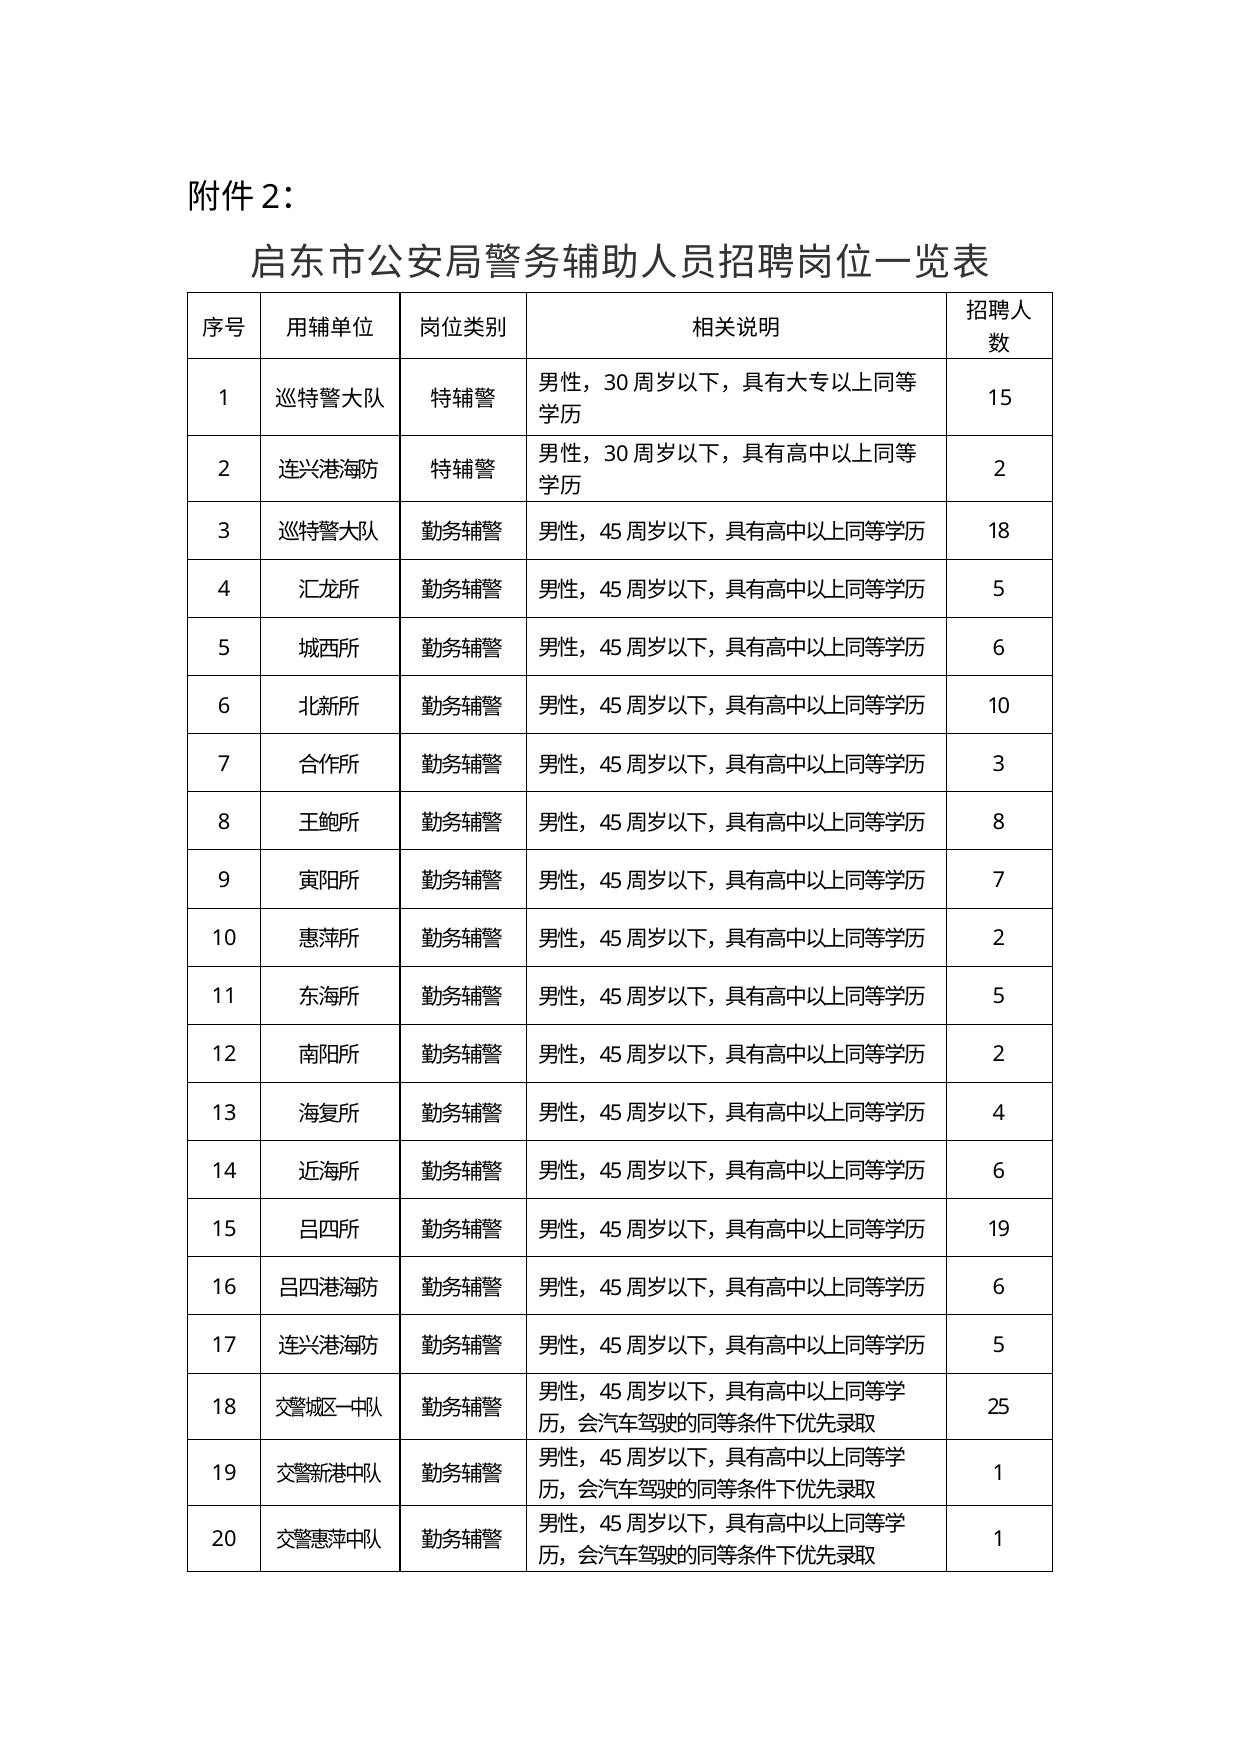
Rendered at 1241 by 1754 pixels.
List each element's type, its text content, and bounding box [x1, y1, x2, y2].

table_cell 吕四所 [261, 1199, 399, 1256]
text 附件2： [187, 162, 1053, 227]
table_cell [527, 1506, 946, 1571]
table_cell 勤务辅警 [401, 1083, 526, 1140]
table_cell 10 [947, 676, 1052, 733]
table_cell 勤务辅警 [401, 1440, 526, 1504]
table_cell 男性，45周岁以下，具有高中以上同等学历 [527, 1199, 946, 1256]
table_cell 勤务辅警 [401, 502, 526, 559]
table_cell 连兴港海防 [261, 1315, 399, 1372]
table_cell 11 [188, 967, 260, 1024]
table_cell 3 [947, 734, 1052, 791]
table_cell 19 [188, 1440, 260, 1504]
table_cell 5 [947, 1315, 1052, 1372]
table_cell 6 [947, 1141, 1052, 1198]
table_cell 吕四港海防 [261, 1257, 399, 1314]
table_cell 连兴港海防 [261, 436, 399, 501]
table_cell 17 [188, 1315, 260, 1372]
table_cell 7 [188, 734, 260, 791]
table_header 相关说明 [527, 293, 946, 358]
table_cell 15 [188, 1199, 260, 1256]
table_cell 交警城区一中队 [261, 1374, 399, 1438]
table_cell 勤务辅警 [401, 1257, 526, 1314]
table_cell 男性，45周岁以下，具有高中以上同等学历 [527, 618, 946, 675]
table_cell 男性，45周岁以下，具有高中以上同等学历 [527, 792, 946, 849]
table_cell 交警惠萍中队 [261, 1506, 399, 1571]
table_cell 近海所 [261, 1141, 399, 1198]
table_cell 1 [947, 1440, 1052, 1504]
table_cell 男性，45周岁以下，具有高中以上同等学历，会汽车驾驶的同等条件下优先录取 [527, 1440, 946, 1504]
table_cell 男性，45周岁以下，具有高中以上同等学历 [527, 502, 946, 559]
table_header 用辅单位 [261, 293, 399, 358]
table_cell 6 [947, 618, 1052, 675]
table_cell 2 [947, 1025, 1052, 1082]
table_cell 勤务辅警 [401, 1025, 526, 1082]
table_cell 勤务辅警 [401, 850, 526, 907]
table_cell 8 [188, 792, 260, 849]
table_cell 勤务辅警 [401, 618, 526, 675]
table_cell 勤务辅警 [401, 967, 526, 1024]
table_cell 东海所 [261, 967, 399, 1024]
table_cell 6 [188, 676, 260, 733]
table_cell 1 [188, 359, 260, 434]
table_cell 16 [188, 1257, 260, 1314]
table_cell 汇龙所 [261, 560, 399, 617]
table_cell 4 [947, 1083, 1052, 1140]
table_cell 5 [947, 560, 1052, 617]
table_cell 勤务辅警 [401, 1141, 526, 1198]
table_cell 25 [947, 1374, 1052, 1438]
table_cell 男性，45周岁以下，具有高中以上同等学历 [527, 850, 946, 907]
table_cell 巡特警大队 [261, 359, 399, 434]
table_cell 勤务辅警 [401, 734, 526, 791]
table_cell 男性，45周岁以下，具有高中以上同等学历 [527, 1083, 946, 1140]
table_cell 12 [188, 1025, 260, 1082]
table_cell 2 [188, 436, 260, 501]
table_cell 交警新港中队 [261, 1440, 399, 1504]
table_cell 巡特警大队 [261, 502, 399, 559]
table_cell 男性，45周岁以下，具有高中以上同等学历 [527, 1257, 946, 1314]
table_cell 男性，45周岁以下，具有高中以上同等学历 [527, 909, 946, 966]
table_cell 男性，45周岁以下，具有高中以上同等学历 [527, 1315, 946, 1372]
table_cell 男性，45周岁以下，具有高中以上同等学历 [527, 676, 946, 733]
table_cell 3 [188, 502, 260, 559]
table_cell 男性，45周岁以下，具有高中以上同等学历 [527, 560, 946, 617]
table_cell 5 [947, 967, 1052, 1024]
table_header 招聘人数 [947, 293, 1052, 358]
table_cell 特辅警 [401, 436, 526, 501]
table_cell 20 [188, 1506, 260, 1571]
table_cell 男性，45周岁以下，具有高中以上同等学历 [527, 967, 946, 1024]
table_cell 王鲍所 [261, 792, 399, 849]
table_cell 北新所 [261, 676, 399, 733]
table_cell 南阳所 [261, 1025, 399, 1082]
table_cell 9 [188, 850, 260, 907]
table_cell 寅阳所 [261, 850, 399, 907]
table_cell 海复所 [261, 1083, 399, 1140]
table_cell 勤务辅警 [401, 792, 526, 849]
table_cell 14 [188, 1141, 260, 1198]
table_cell 男性，45周岁以下，具有高中以上同等学历 [527, 1025, 946, 1082]
table_cell 13 [188, 1083, 260, 1140]
table_cell 男性，30周岁以下，具有大专以上同等学历 [527, 359, 946, 434]
table_cell 勤务辅警 [401, 909, 526, 966]
table_cell 18 [947, 502, 1052, 559]
table_cell 男性，45周岁以下，具有高中以上同等学历，会汽车驾驶的同等条件下优先录取 [527, 1374, 946, 1438]
table_cell 男性，45周岁以下，具有高中以上同等学历 [527, 1141, 946, 1198]
table_cell 勤务辅警 [401, 1506, 526, 1571]
table_cell 特辅警 [401, 359, 526, 434]
table_cell 惠萍所 [261, 909, 399, 966]
table_cell 合作所 [261, 734, 399, 791]
table_cell 1 [947, 1506, 1052, 1571]
table_cell 男性，45周岁以下，具有高中以上同等学历 [527, 734, 946, 791]
table_cell 15 [947, 359, 1052, 434]
table_cell 勤务辅警 [401, 1315, 526, 1372]
table_cell 5 [188, 618, 260, 675]
table_cell 4 [188, 560, 260, 617]
table_cell 10 [188, 909, 260, 966]
table_cell 勤务辅警 [401, 676, 526, 733]
table_cell 6 [947, 1257, 1052, 1314]
table_cell 勤务辅警 [401, 1374, 526, 1438]
table_cell 18 [188, 1374, 260, 1438]
table_cell 勤务辅警 [401, 560, 526, 617]
table_header 序号 [188, 293, 260, 358]
table_cell 8 [947, 792, 1052, 849]
table_cell 勤务辅警 [401, 1199, 526, 1256]
table_cell 2 [947, 909, 1052, 966]
text 启东市公安局警务辅助人员招聘岗位一览表 [187, 227, 1053, 292]
table_cell 城西所 [261, 618, 399, 675]
table_cell 2 [947, 436, 1052, 501]
table_header 岗位类别 [401, 293, 526, 358]
table_cell 男性，30周岁以下，具有高中以上同等学历 [527, 436, 946, 501]
table_cell 19 [947, 1199, 1052, 1256]
table_cell 7 [947, 850, 1052, 907]
